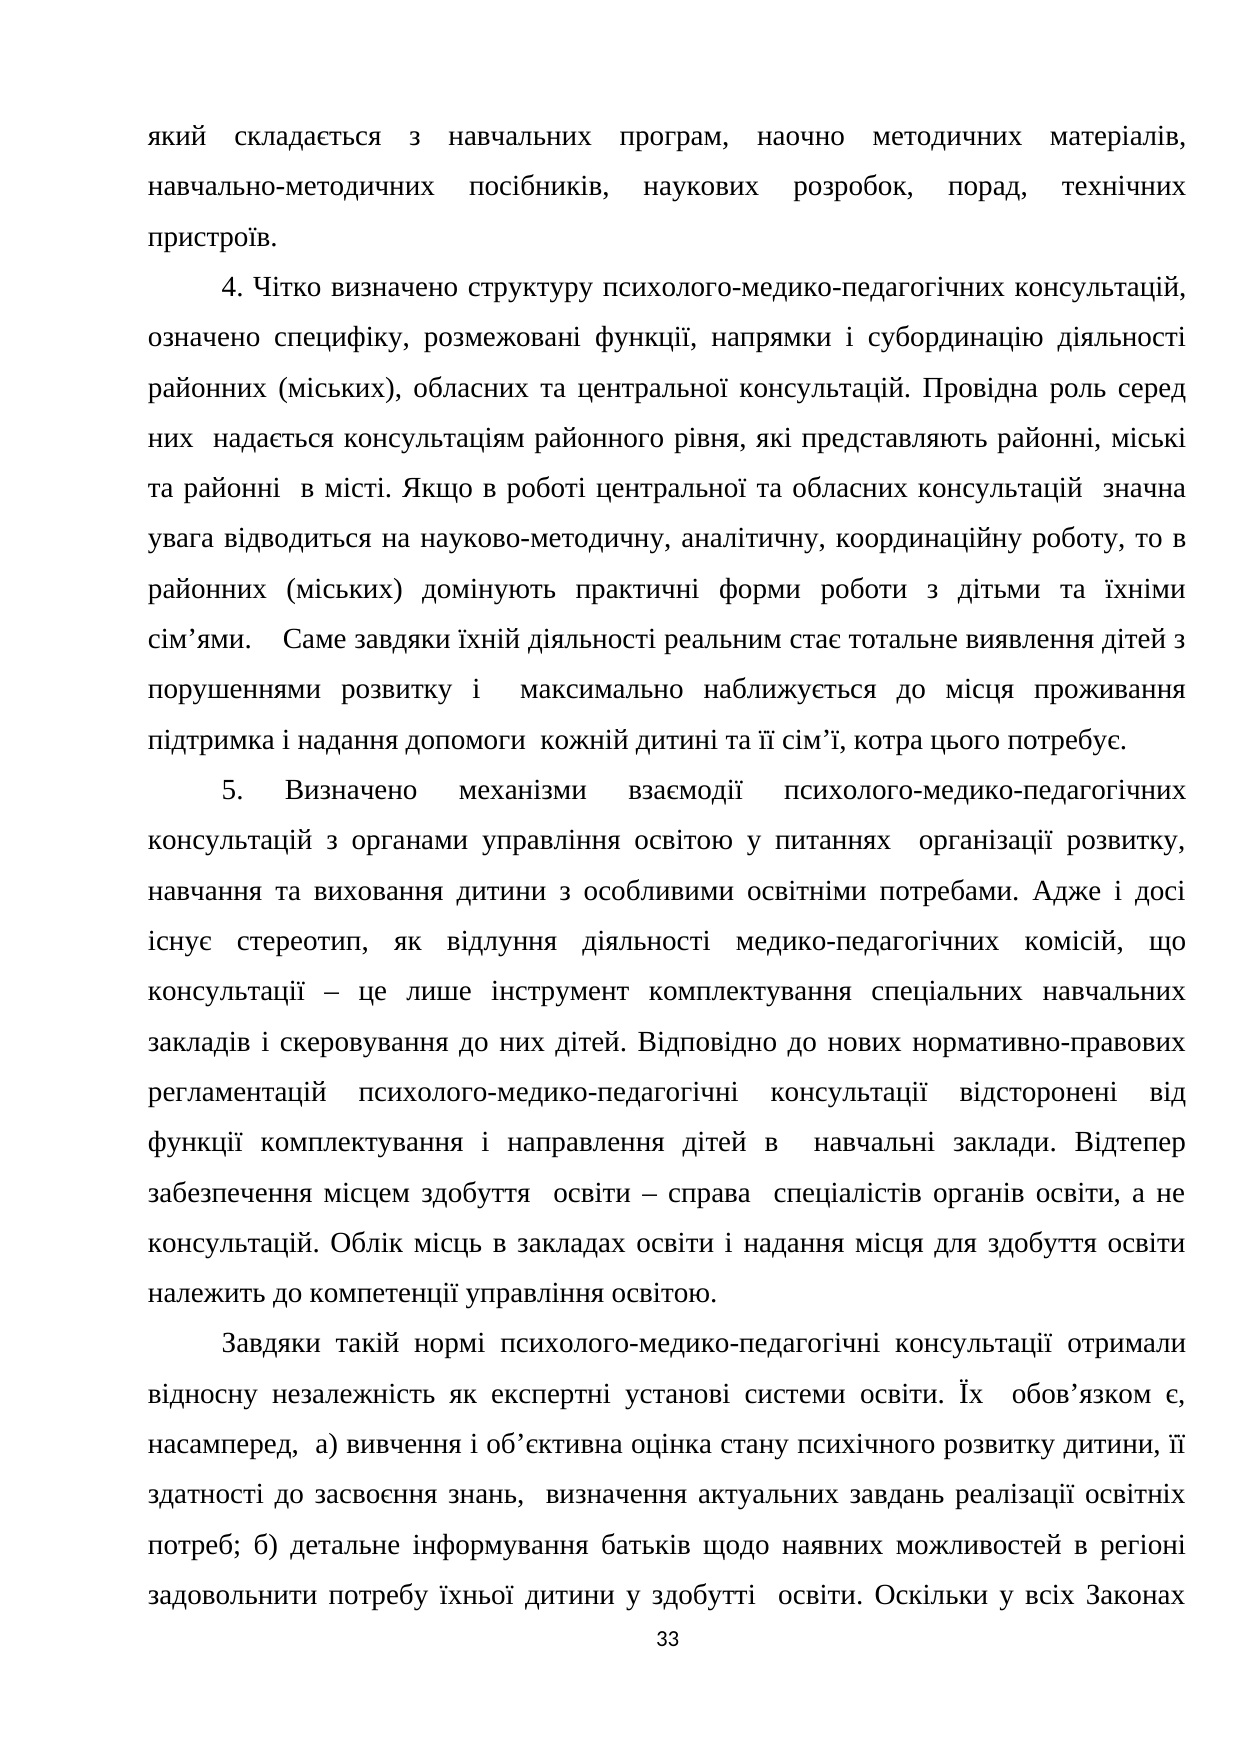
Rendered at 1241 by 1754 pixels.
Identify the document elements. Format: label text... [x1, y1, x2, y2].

text 4. Чітко визначено структуру психолого-медико-педагогічних консультацій, означено специфіку, розмежовані функції, напрямки і субординацію діяльності районних (міських), обласних та центральної консультацій. Провідна роль серед них надається консультаціям районного рівня, які представляють районні, міські та районні в місті. Якщо в роботі центральної та обласних консультацій значна увага відводиться на науково-методичну, аналітичну, координаційну роботу, то в районних (міських) домінують практичні форми роботи з дітьми та їхніми сім’ями. Саме завдяки їхній діяльності реальним стає тотальне виявлення дітей з порушеннями розвитку і максимально наближується до місця проживання підтримка і надання допомоги кожній дитині та її сім’ї, котра цього потребує. [148, 269, 1187, 755]
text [148, 1326, 1187, 1611]
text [148, 118, 1187, 252]
text 5. Визначено механізми взаємодії психолого-медико-педагогічних консультацій з органами управління освітою у питаннях організації розвитку, навчання та виховання дитини з особливими освітніми потребами. Адже і досі існує стереотип, як відлуння діяльності медико-педагогічних комісій, що консультації – це лише інструмент комплектування спеціальних навчальних закладів і скеровування до них дітей. Відповідно до нових нормативно-правових регламентацій психолого-медико-педагогічні консультації відсторонені від функції комплектування і направлення дітей в навчальні заклади. Відтепер забезпечення місцем здобуття освіти – справа спеціалістів органів освіти, а не консультацій. Облік місць в закладах освіти і надання місця для здобуття освіти належить до компетенції управління освітою. [148, 772, 1187, 1309]
